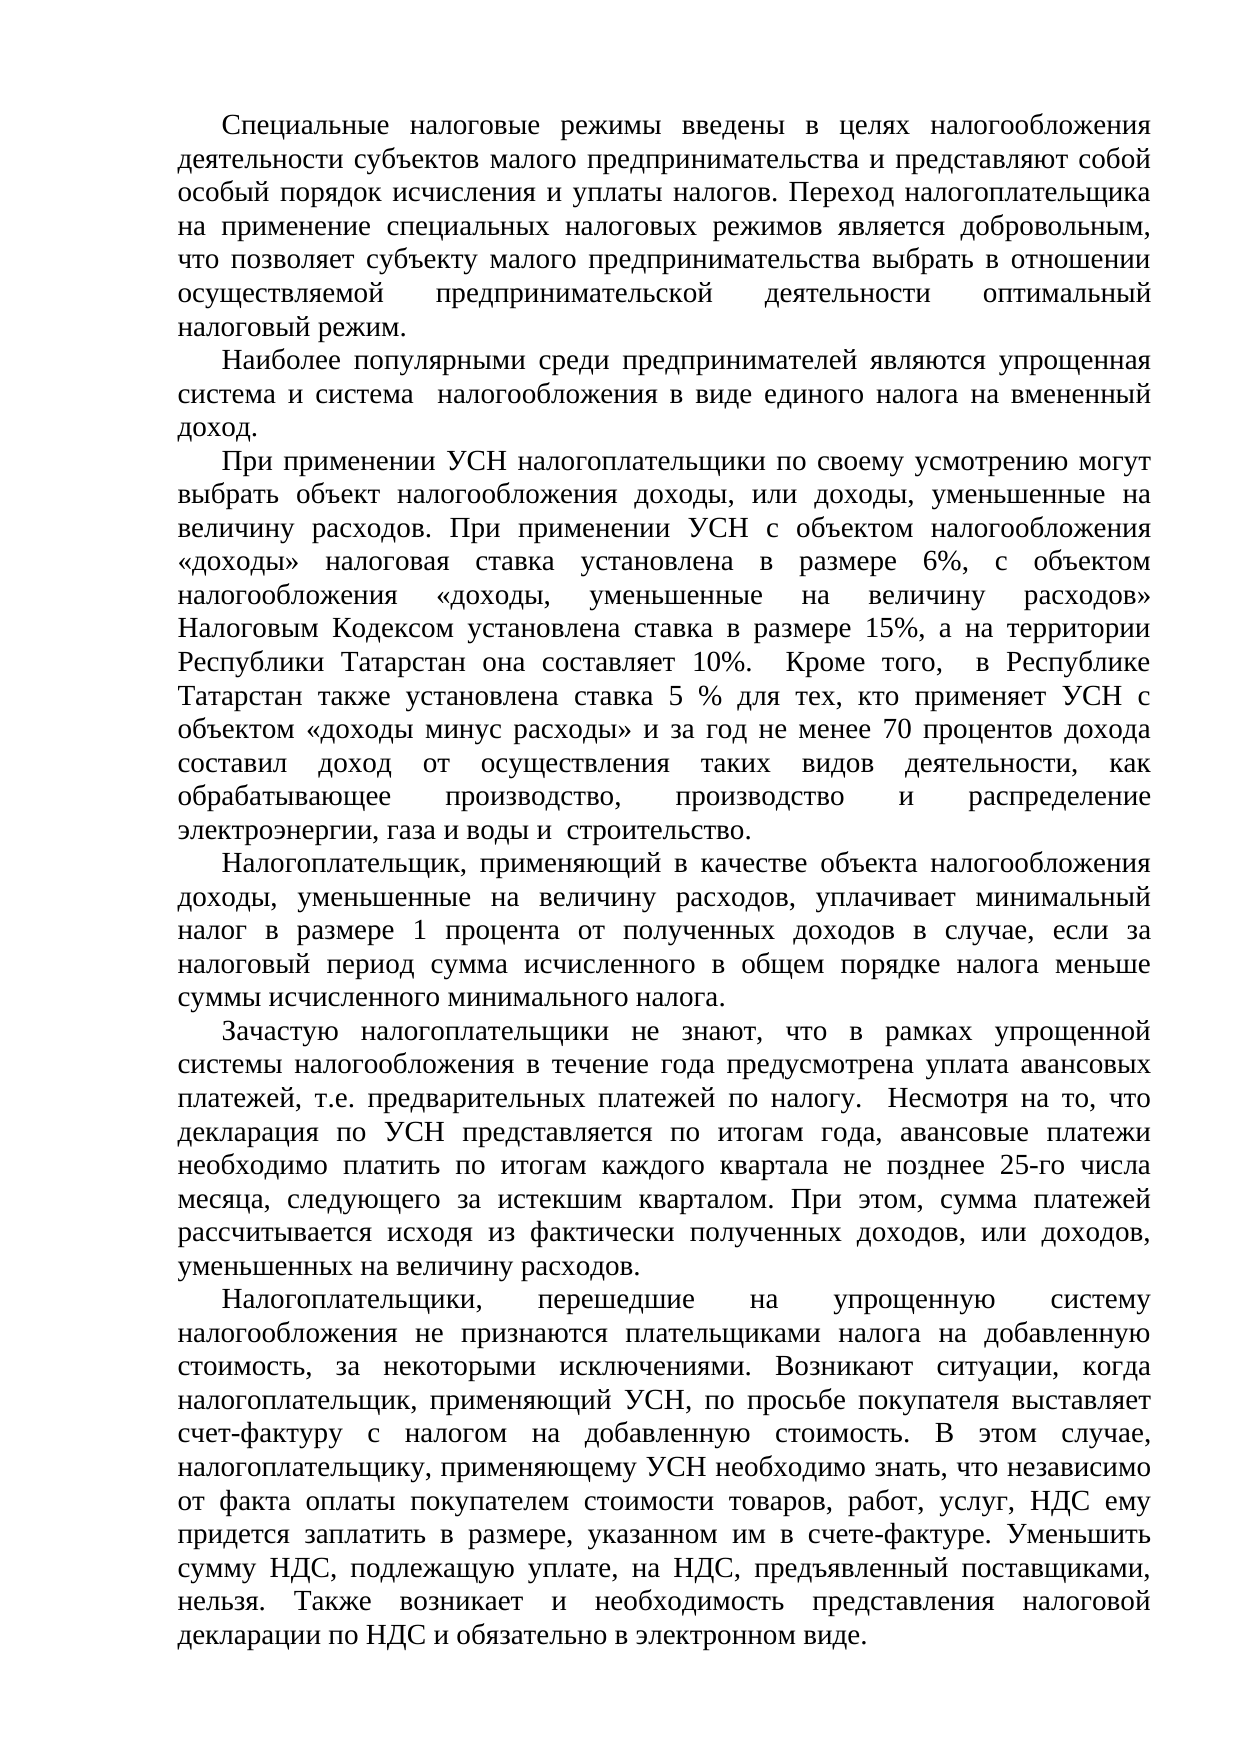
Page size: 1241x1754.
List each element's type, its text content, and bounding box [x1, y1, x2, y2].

text Налогоплательщики, перешедшие на упрощенную систему налогообложения не признаются плательщиками налога на добавленную стоимость, за некоторыми исключениями. Возникают ситуации, когда налогоплательщик, применяющий УСН, по просьбе покупателя выставляет счет-фактуру с налогом на добавленную стоимость. В этом случае, налогоплательщику, применяющему УСН необходимо знать, что независимо от факта оплаты покупателем стоимости товаров, работ, услуг, НДС ему придется заплатить в размере, указанном им в счете-фактуре. Уменьшить сумму НДС, подлежащую уплате, на НДС, предъявленный поставщиками, нельзя. Также возникает и необходимость представления налоговой декларации по НДС и обязательно в электронном виде. [177, 1281, 1152, 1650]
text Специальные налоговые режимы введены в целях налогообложения деятельности субъектов малого предпринимательства и представляют собой особый порядок исчисления и уплаты налогов. Переход налогоплательщика на применение специальных налоговых режимов является добровольным, что позволяет субъекту малого предпринимательства выбрать в отношении осуществляемой предпринимательской деятельности оптимальный налоговый режим. [177, 107, 1152, 342]
text Наиболее популярными среди предпринимателей являются упрощенная система и система налогообложения в виде единого налога на вмененный доход. [177, 342, 1152, 443]
text Зачастую налогоплательщики не знают, что в рамках упрощенной системы налогообложения в течение года предусмотрена уплата авансовых платежей, т.е. предварительных платежей по налогу. Несмотря на то, что декларация по УСН представляется по итогам года, авансовые платежи необходимо платить по итогам каждого квартала не позднее 25-го числа месяца, следующего за истекшим кварталом. При этом, сумма платежей рассчитывается исходя из фактически полученных доходов, или доходов, уменьшенных на величину расходов. [177, 1013, 1152, 1281]
text При применении УСН налогоплательщики по своему усмотрению могут выбрать объект налогообложения доходы, или доходы, уменьшенные на величину расходов. При применении УСН с объектом налогообложения «доходы» налоговая ставка установлена в размере 6%, с объектом налогообложения «доходы, уменьшенные на величину расходов» Налоговым Кодексом установлена ставка в размере 15%, а на территории Республики Татарстан она составляет 10%. Кроме того, в Республике Татарстан также установлена ставка 5 % для тех, кто применяет УСН с объектом «доходы минус расходы» и за год не менее 70 процентов дохода составил доход от осуществления таких видов деятельности, как обрабатывающее производство, производство и распределение электроэнергии, газа и воды и строительство. [177, 443, 1152, 845]
text Налогоплательщик, применяющий в качестве объекта налогообложения доходы, уменьшенные на величину расходов, уплачивает минимальный налог в размере 1 процента от полученных доходов в случае, если за налоговый период сумма исчисленного в общем порядке налога меньше суммы исчисленного минимального налога. [177, 845, 1152, 1013]
